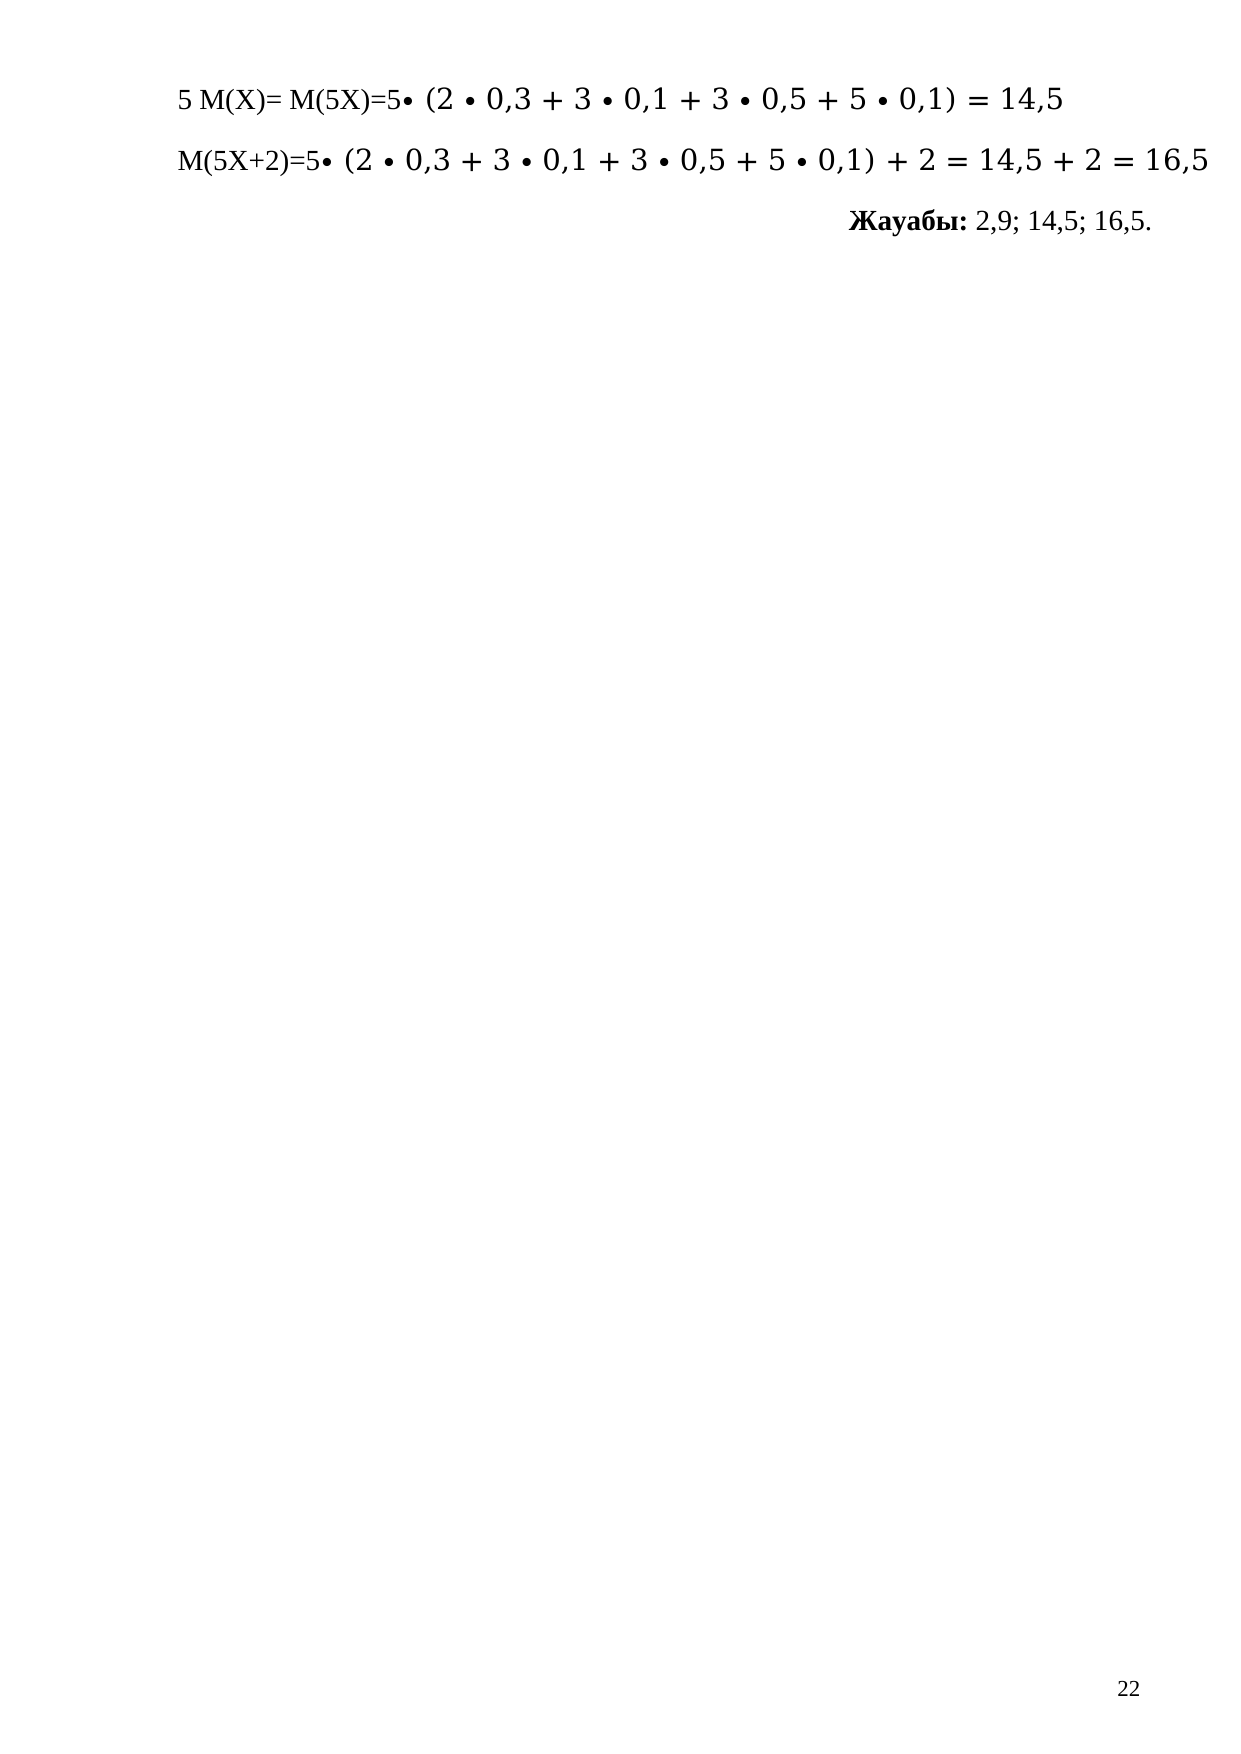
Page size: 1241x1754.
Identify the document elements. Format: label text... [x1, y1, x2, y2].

text Жауабы: 2,9; 14,5; 16,5. [104, 203, 1152, 237]
text М(5Х+2)=5∙ (2 ∙ 0,3 + 3 ∙ 0,1 + 3 ∙ 0,5 + 5 ∙ 0,1) + 2 = 14,5 + 2 = 16,5 [177, 141, 1213, 177]
text 5 М(Х)= М(5Х)=5∙ (2 ∙ 0,3 + 3 ∙ 0,1 + 3 ∙ 0,5 + 5 ∙ 0,1) = 14,5 [177, 79, 1213, 116]
